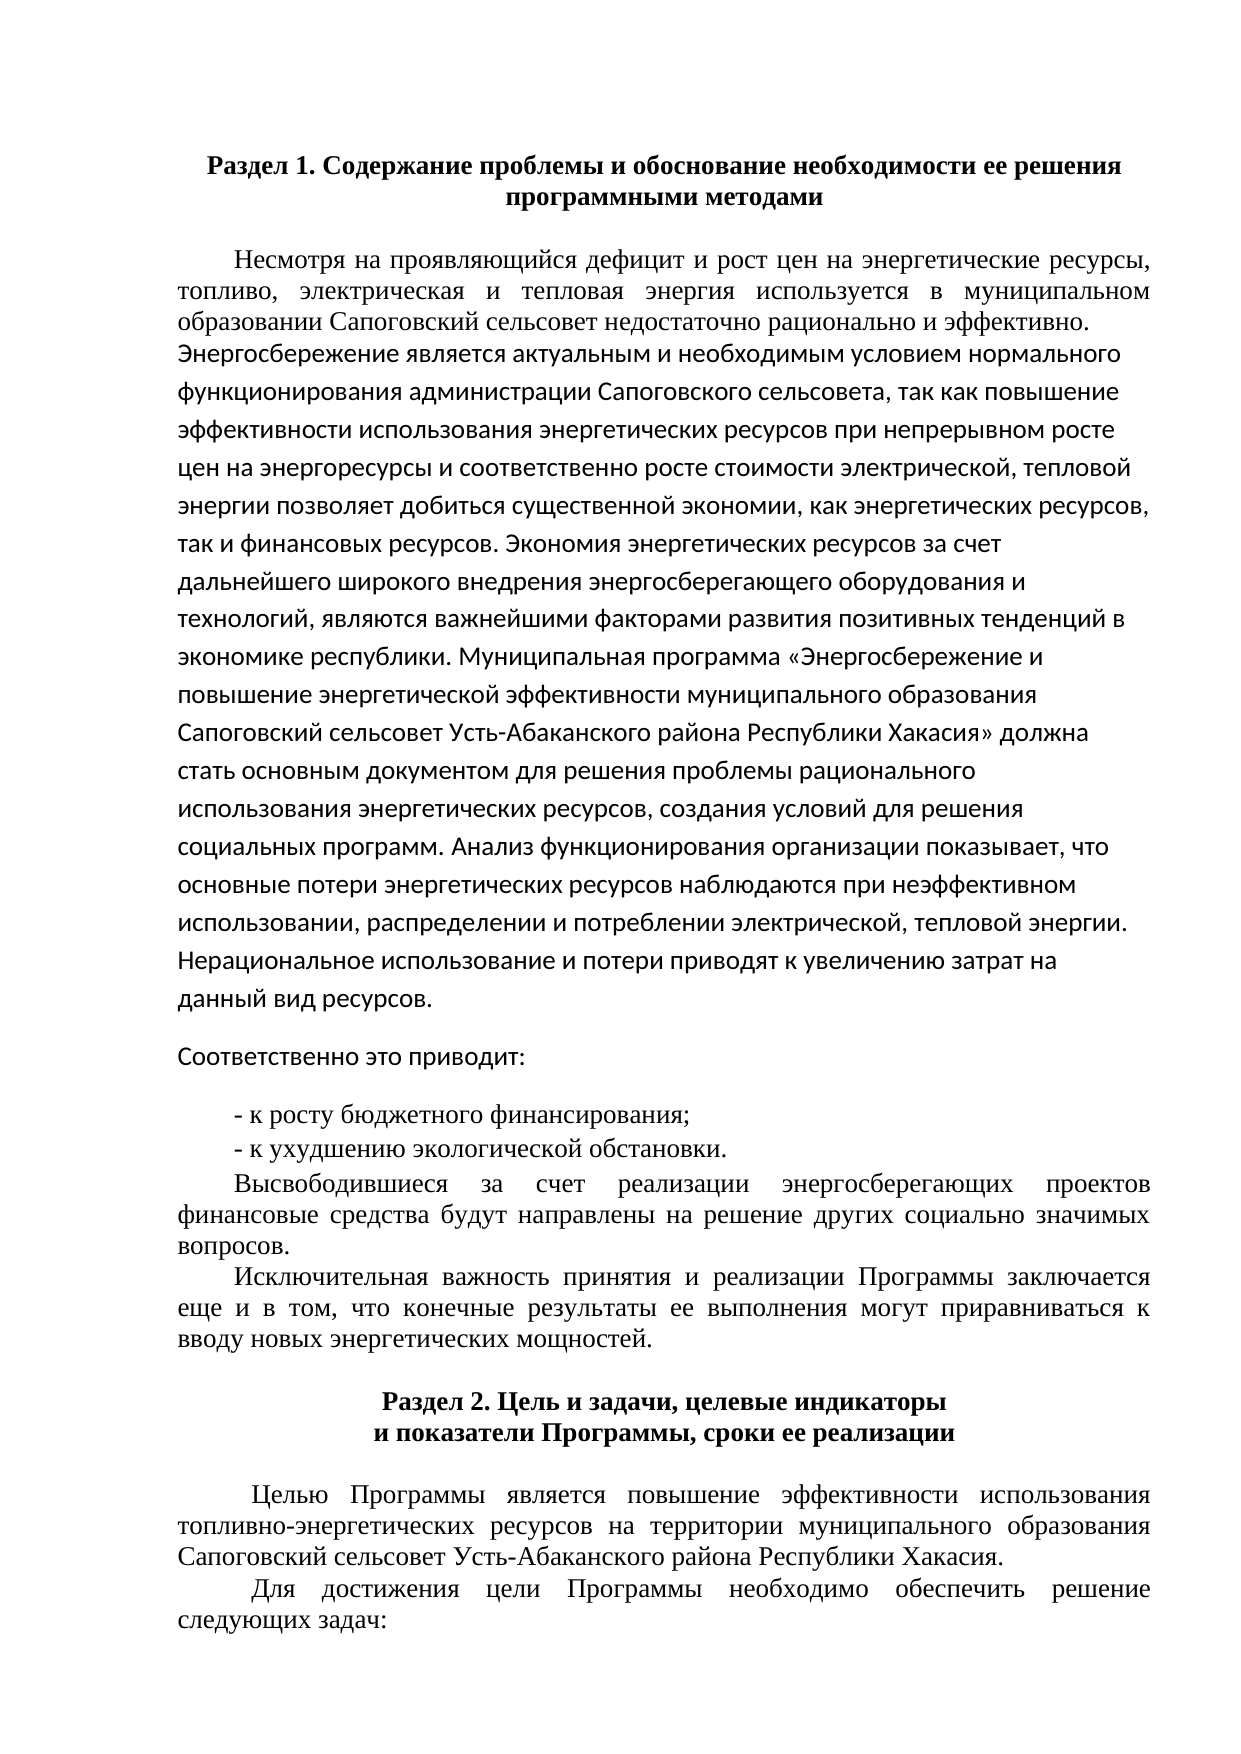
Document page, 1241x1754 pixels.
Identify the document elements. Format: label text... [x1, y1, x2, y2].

text Раздел 2. Цель и задачи, целевые индикаторы [177, 1385, 1152, 1416]
text Исключительная важность принятия и реализации Программы заключается еще и в том, что конечные результаты ее выполнения могут приравниваться к вводу новых энергетических мощностей. [177, 1260, 1152, 1354]
text - к ухудшению экологической обстановки. [177, 1132, 1152, 1164]
text Целью Программы является повышение эффективности использования топливно-энергетических ресурсов на территории муниципального образования Сапоговский сельсовет Усть-Абаканского района Республики Хакасия. [177, 1478, 1152, 1572]
text Несмотря на проявляющийся дефицит и рост цен на энергетические ресурсы, топливо, электрическая и тепловая энергия используется в муниципальном образовании Сапоговский сельсовет недостаточно рационально и эффективно. [177, 243, 1152, 336]
text Раздел 1. Содержание проблемы и обоснование необходимости ее решения программными методами [177, 149, 1152, 212]
text Для достижения цели Программы необходимо обеспечить решение следующих задач: [177, 1572, 1152, 1634]
text - к росту бюджетного финансирования; [177, 1098, 1152, 1129]
text и показатели Программы, сроки ее реализации [177, 1416, 1152, 1447]
text Высвободившиеся за счет реализации энергосберегающих проектов финансовые средства будут направлены на решение других социально значимых вопросов. [177, 1167, 1152, 1260]
